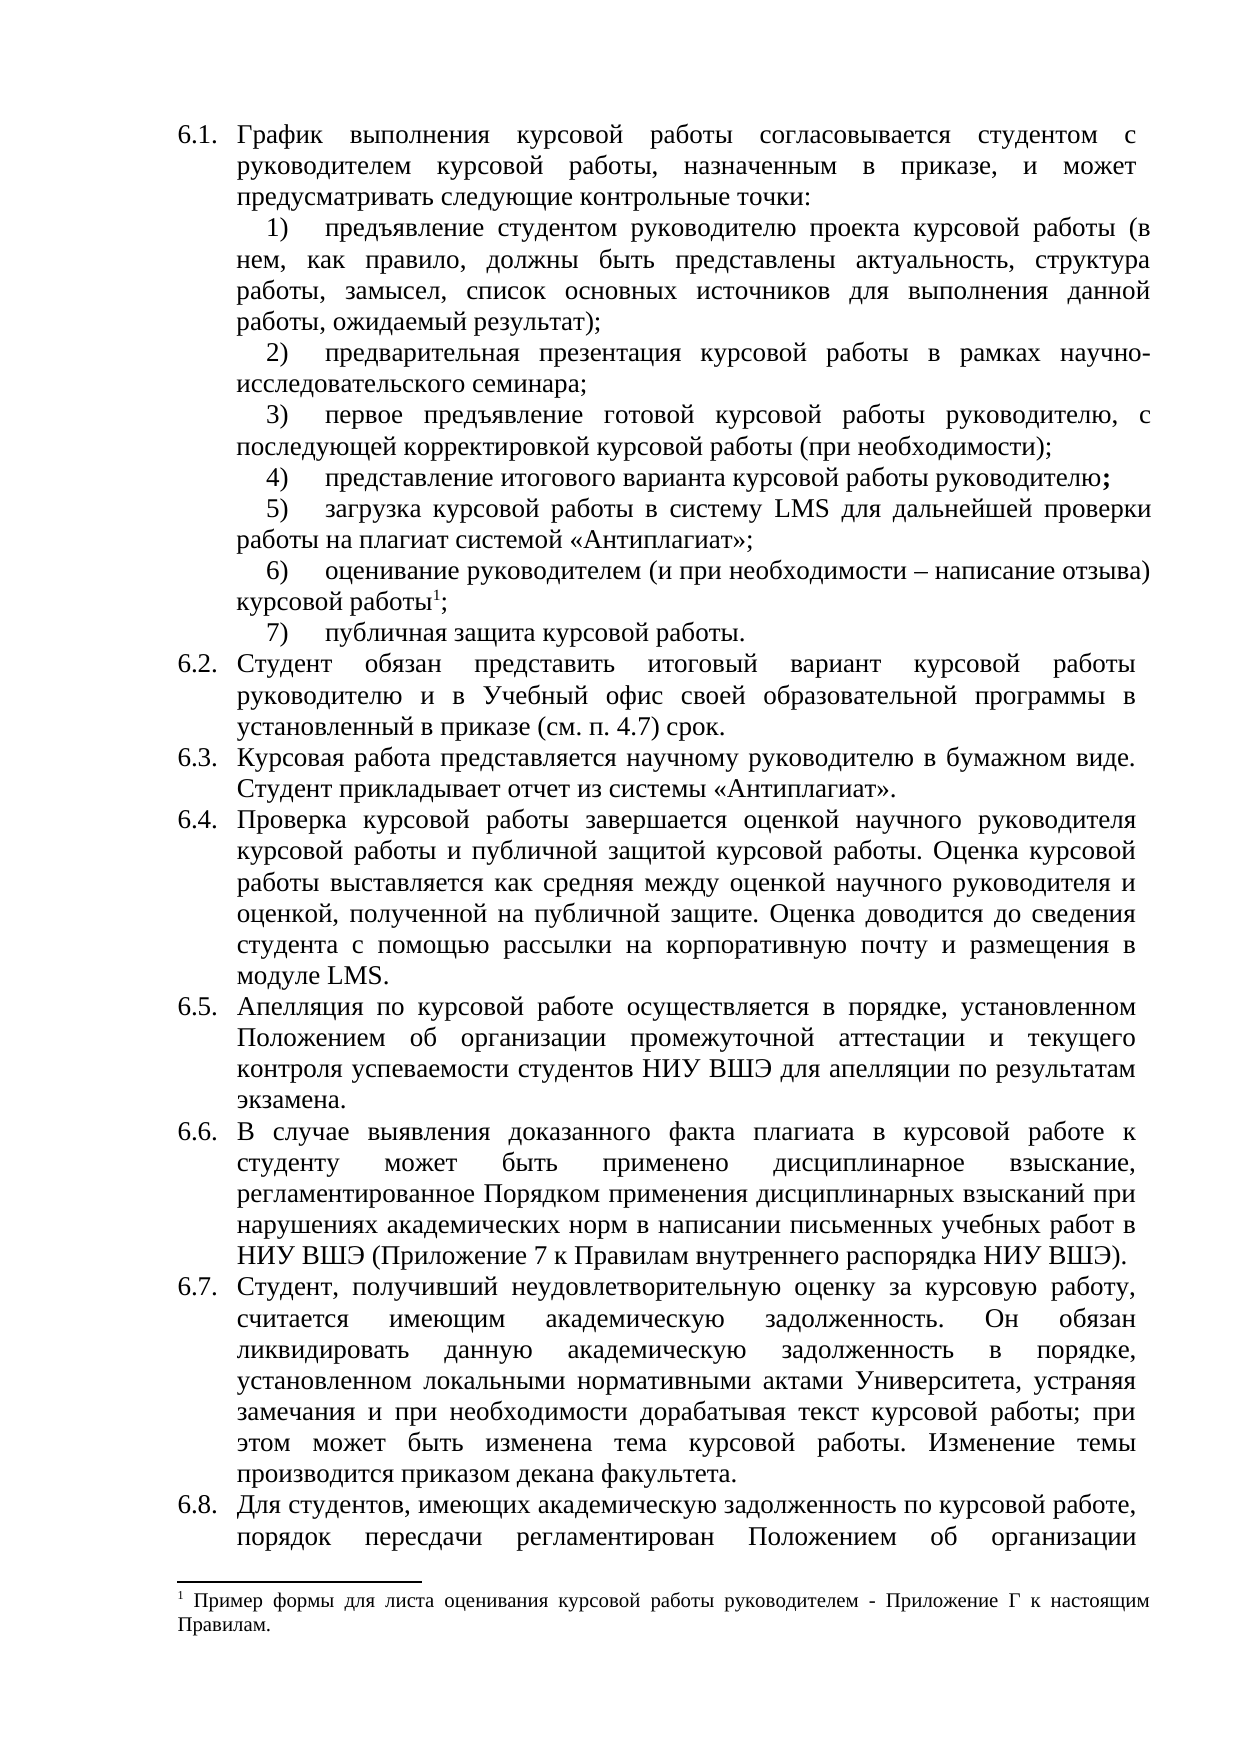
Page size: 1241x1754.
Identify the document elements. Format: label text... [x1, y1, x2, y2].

list предъявление студентом руководителю проекта курсовой работы (в нем, как правило, должны быть представлены актуальность, структура работы, замысел, список основных источников для выполнения данной работы, ожидаемый результат); [236, 212, 1152, 336]
list График выполнения курсовой работы согласовывается студентом с руководителем курсовой работы, назначенным в приказе, и может предусматривать следующие контрольные точки: [177, 118, 1137, 212]
list первое предъявление готовой курсовой работы руководителю, с последующей корректировкой курсовой работы (при необходимости); [236, 398, 1152, 461]
list оценивание руководителем (и при необходимости – написание отзыва) курсовой работы; [236, 554, 1152, 616]
list Студент, получивший неудовлетворительную оценку за курсовую работу, считается имеющим академическую задолженность. Он обязан ликвидировать данную академическую задолженность в порядке, установленном локальными нормативными актами Университета, устраняя замечания и при необходимости дорабатывая текст курсовой работы; при этом может быть изменена тема курсовой работы. Изменение темы производится приказом декана факультета. [177, 1271, 1137, 1488]
list загрузка курсовой работы в систему LMS для дальнейшей проверки работы на плагиат системой «Антиплагиат»; [236, 492, 1152, 554]
list В случае выявления доказанного факта плагиата в курсовой работе к студенту может быть применено дисциплинарное взыскание, регламентированное Порядком применения дисциплинарных взысканий при нарушениях академических норм в написании письменных учебных работ в НИУ ВШЭ (Приложение 7 к Правилам внутреннего распорядка НИУ ВШЭ). [177, 1115, 1137, 1271]
list предварительная презентация курсовой работы в рамках научно-исследовательского семинара; [236, 336, 1152, 398]
list представление итогового варианта курсовой работы руководителю; [236, 461, 1152, 492]
list Проверка курсовой работы завершается оценкой научного руководителя курсовой работы и публичной защитой курсовой работы. Оценка курсовой работы выставляется как средняя между оценкой научного руководителя и оценкой, полученной на публичной защите. Оценка доводится до сведения студента с помощью рассылки на корпоративную почту и размещения в модуле LMS. [177, 803, 1137, 990]
list публичная защита курсовой работы. [236, 616, 1152, 648]
list Курсовая работа представляется научному руководителю в бумажном виде. Студент прикладывает отчет из системы «Антиплагиат». [177, 741, 1137, 803]
list Апелляция по курсовой работе осуществляется в порядке, установленном Положением об организации промежуточной аттестации и текущего контроля успеваемости студентов НИУ ВШЭ для апелляции по результатам экзамена. [177, 990, 1137, 1115]
list Студент обязан представить итоговый вариант курсовой работы руководителю и в Учебный офис своей образовательной программы в установленный в приказе (см. п. 4.7) срок. [177, 648, 1137, 741]
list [177, 1488, 1137, 1551]
